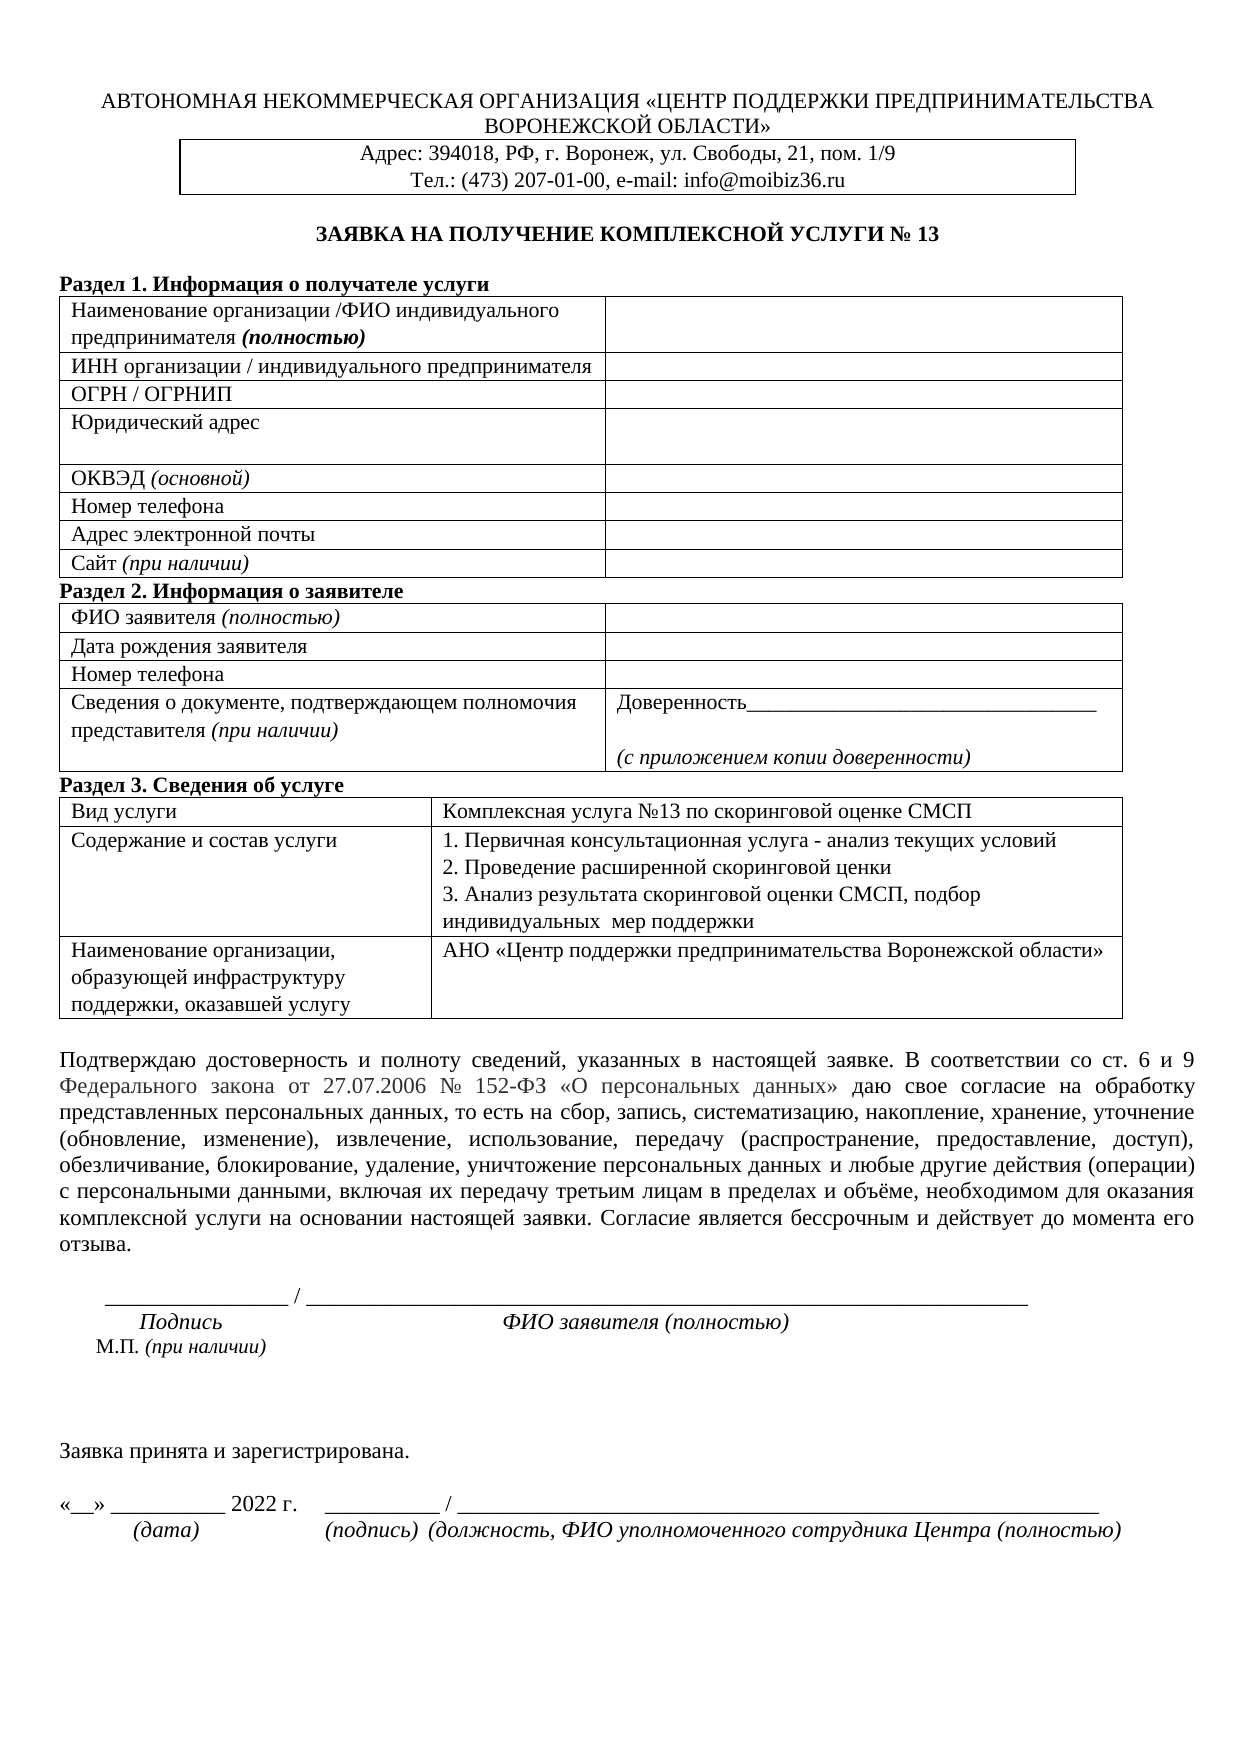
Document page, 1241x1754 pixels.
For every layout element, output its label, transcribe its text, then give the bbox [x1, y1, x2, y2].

text Раздел 1. Информация о получателе услуги [59, 271, 1196, 296]
text АВТОНОМНАЯ НЕКОММЕРЧЕСКАЯ ОРГАНИЗАЦИЯ «ЦЕНТР ПОДДЕРЖКИ ПРЕДПРИНИМАТЕЛЬСТВА ВОРОНЕЖСКОЙ ОБЛАСТИ» [59, 88, 1196, 139]
text «__» __________ 2022 г. __________ / ________________________________________________________ [59, 1490, 1196, 1517]
table_cell Адрес электронной почты [60, 521, 605, 549]
text Раздел 2. Информация о заявителе [59, 578, 1196, 603]
table_header Комплексная услуга №13 по скоринговой оценке СМСП [432, 798, 1122, 826]
table_cell Наименование организации, образующей инфраструктуру поддержки, оказавшей услугу [60, 937, 431, 1018]
table_header Наименование организации /ФИО индивидуального предпринимателя (полностью) [60, 297, 605, 352]
text ЗАЯВКА НА ПОЛУЧЕНИЕ КОМПЛЕКСНОЙ УСЛУГИ № 13 [59, 221, 1196, 246]
table_cell АНО «Центр поддержки предпринимательства Воронежской области» [432, 937, 1122, 1018]
table_cell ОГРН / ОГРНИП [60, 381, 605, 408]
table_cell Сайт (при наличии) [60, 550, 605, 577]
text ________________ / _______________________________________________________________ [59, 1282, 1196, 1308]
text (дата) (подпись) (должность, ФИО уполномоченного сотрудника Центра (полностью) [59, 1517, 1196, 1543]
table_header [606, 604, 1122, 632]
table_cell [606, 465, 1122, 492]
table_header ФИО заявителя (полностью) [60, 604, 605, 632]
table_header Адрес: 394018, РФ, г. Воронеж, ул. Свободы, 21, пом. 1/9 Тел.: (473) 207-01-00, e-mail: info@moibiz36.ru [181, 140, 1075, 194]
table_cell [606, 409, 1122, 464]
table_cell ИНН организации / индивидуального предпринимателя [60, 353, 605, 380]
table_cell [606, 633, 1122, 660]
table_cell Номер телефона [60, 661, 605, 688]
table_cell 1. Первичная консультационная услуга - анализ текущих условий 2. Проведение расширенной скоринговой ценки 3. Анализ результата скоринговой оценки СМСП, подбор индивидуальных мер поддержки [432, 827, 1122, 936]
table_header Вид услуги [60, 798, 431, 826]
text М.П. (при наличии) [59, 1334, 1196, 1358]
table_cell Содержание и состав услуги [60, 827, 431, 936]
table_cell [606, 353, 1122, 380]
table_cell Номер телефона [60, 493, 605, 520]
table_cell [606, 661, 1122, 688]
table_cell ОКВЭД (основной) [60, 465, 605, 492]
text Подпись ФИО заявителя (полностью) [59, 1308, 1196, 1334]
table_cell [606, 493, 1122, 520]
table_cell [606, 550, 1122, 577]
table_cell Сведения о документе, подтверждающем полномочия представителя (при наличии) [60, 689, 605, 771]
table_cell Доверенность________________________________ (с приложением копии доверенности) [606, 689, 1122, 771]
table_cell Дата рождения заявителя [60, 633, 605, 660]
table_cell Юридический адрес [60, 409, 605, 464]
table_header [606, 297, 1122, 352]
text Заявка принята и зарегистрирована. [59, 1437, 1196, 1464]
table_cell [606, 381, 1122, 408]
table_cell [606, 521, 1122, 549]
text Подтверждаю достоверность и полноту сведений, указанных в настоящей заявке. В соответствии со ст. 6 и 9 Федерального закона от 27.07.2006 № 152-ФЗ «О персональных данных» даю свое согласие на обработку представленных персональных данных, то есть на сбор, запись, систематизацию, накопление, хранение, уточнение (обновление, изменение), извлечение, использование, передачу (распространение, предоставление, доступ), обезличивание, блокирование, удаление, уничтожение персональных данных и любые другие действия (операции) с персональными данными, включая их передачу третьим лицам в пределах и объёме, необходимом для оказания комплексной услуги на основании настоящей заявки. Согласие является бессрочным и действует до момента его отзыва. [59, 1046, 1196, 1256]
text Раздел 3. Сведения об услуге [59, 772, 1196, 797]
